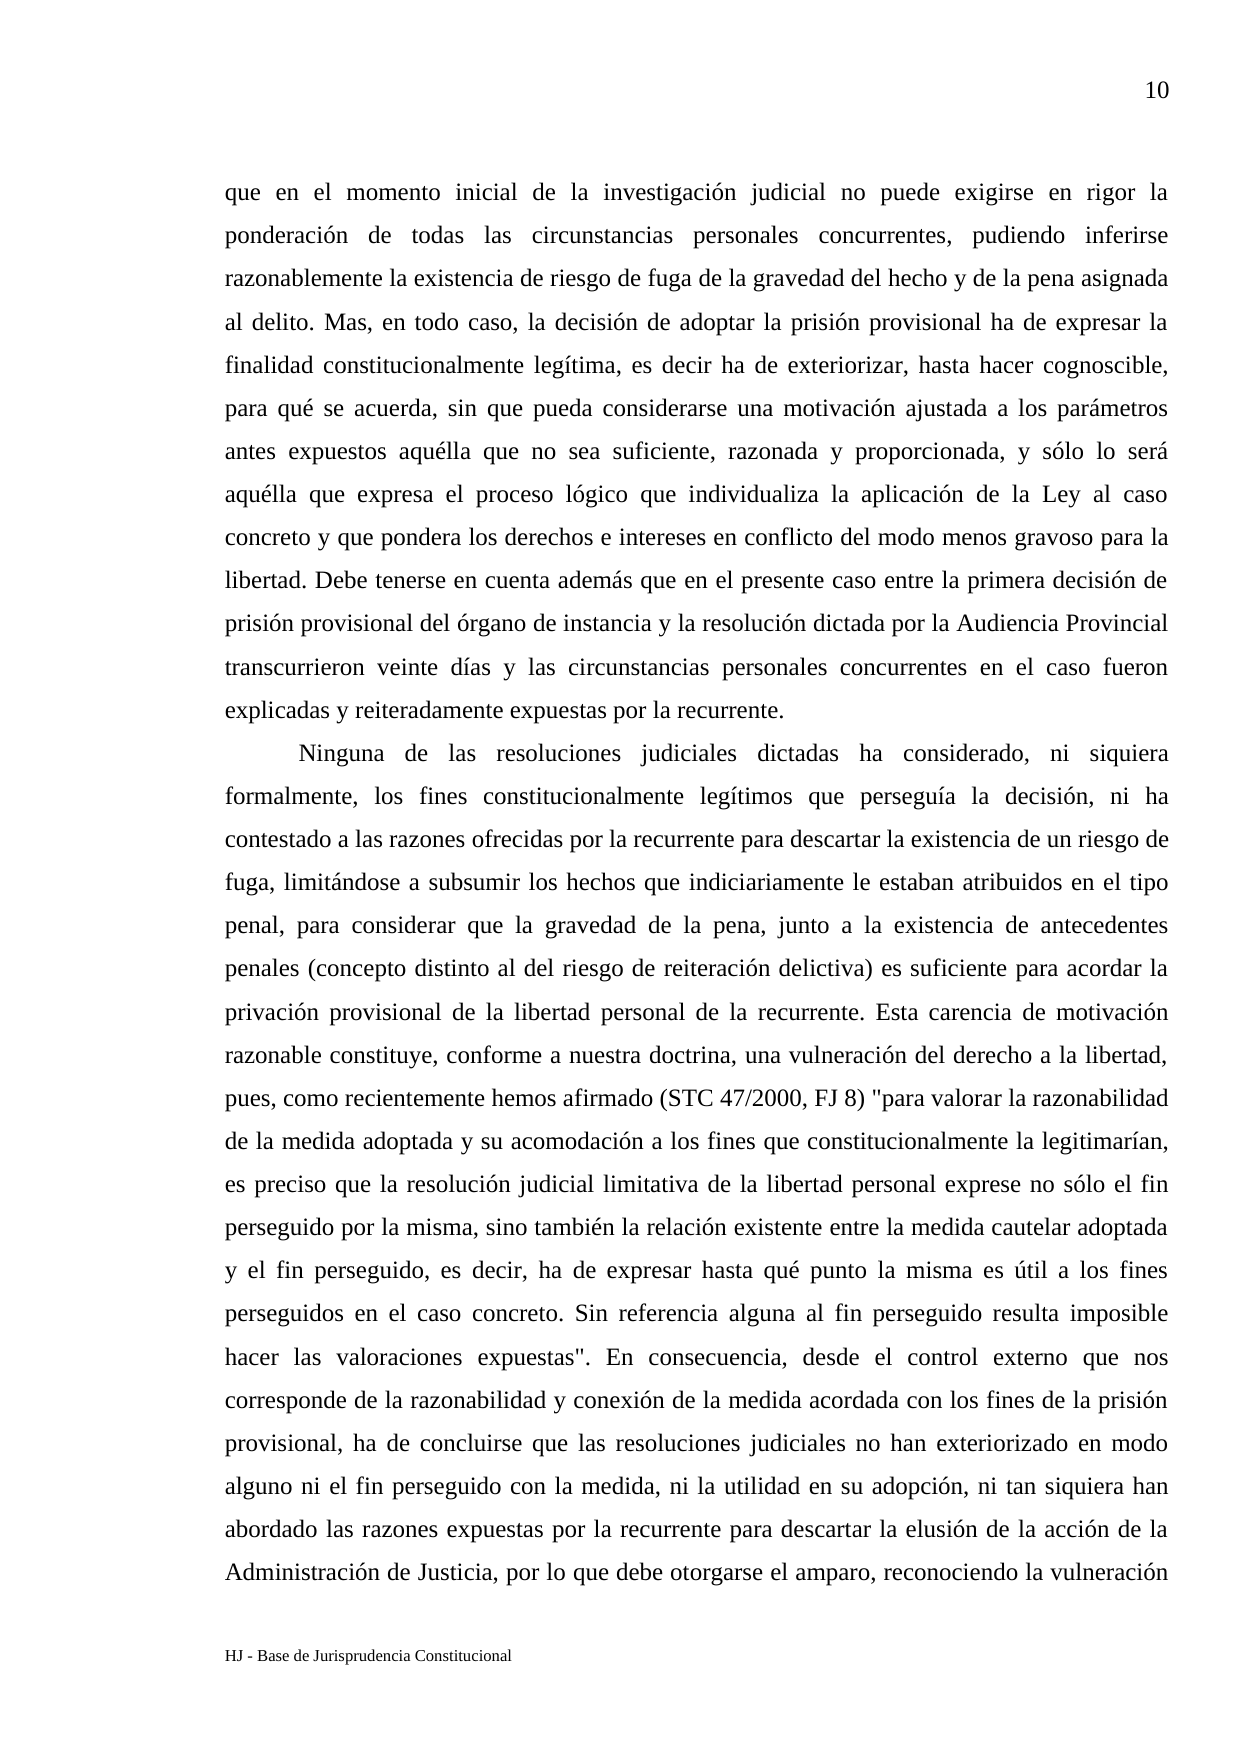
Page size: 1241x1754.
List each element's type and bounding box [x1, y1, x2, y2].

text [224, 738, 1169, 1586]
text [224, 177, 1169, 723]
